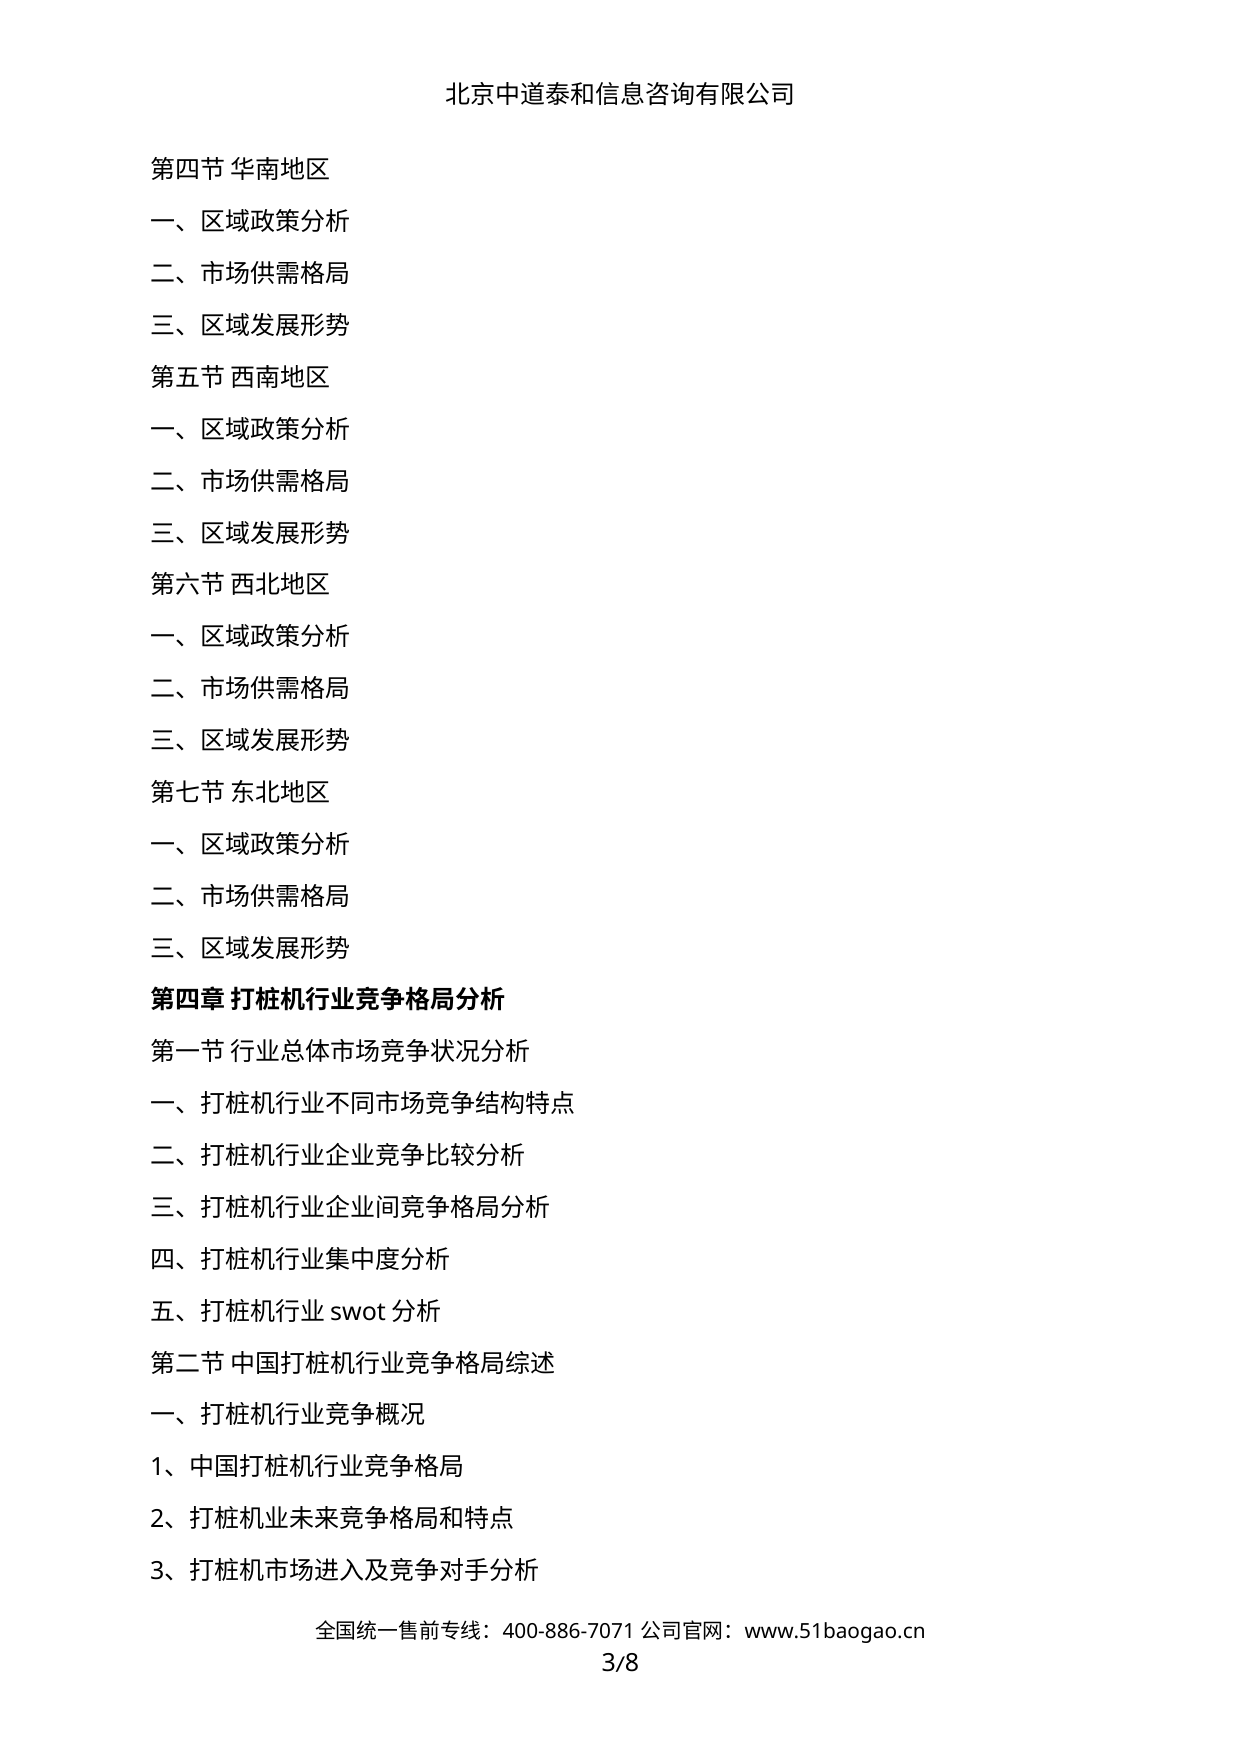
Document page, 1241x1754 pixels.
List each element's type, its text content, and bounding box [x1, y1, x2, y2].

text 一、区域政策分析 [150, 824, 1090, 861]
text 一、打桩机行业竞争概况 [150, 1395, 1090, 1431]
text 1、中国打桩机行业竞争格局 [150, 1447, 1090, 1483]
text 四、打桩机行业集中度分析 [150, 1239, 1090, 1276]
text 2、打桩机业未来竞争格局和特点 [150, 1499, 1090, 1535]
text 3、打桩机市场进入及竞争对手分析 [150, 1551, 1090, 1587]
text 一、区域政策分析 [150, 202, 1090, 238]
text 一、区域政策分析 [150, 409, 1090, 446]
text 第四章 打桩机行业竞争格局分析 [150, 980, 1090, 1016]
text 第一节 行业总体市场竞争状况分析 [150, 1032, 1090, 1068]
text 一、打桩机行业不同市场竞争结构特点 [150, 1084, 1090, 1120]
text 二、市场供需格局 [150, 669, 1090, 705]
text 二、市场供需格局 [150, 461, 1090, 497]
text 二、市场供需格局 [150, 254, 1090, 290]
text 二、打桩机行业企业竞争比较分析 [150, 1136, 1090, 1172]
text 第七节 东北地区 [150, 772, 1090, 809]
text 三、区域发展形势 [150, 928, 1090, 964]
text 三、区域发展形势 [150, 513, 1090, 549]
text 三、区域发展形势 [150, 721, 1090, 757]
text 第四节 华南地区 [150, 150, 1090, 186]
text 第五节 西南地区 [150, 357, 1090, 394]
text 第二节 中国打桩机行业竞争格局综述 [150, 1343, 1090, 1379]
text 第六节 西北地区 [150, 565, 1090, 601]
text 五、打桩机行业swot分析 [150, 1291, 1090, 1327]
text 一、区域政策分析 [150, 617, 1090, 653]
text 三、区域发展形势 [150, 306, 1090, 342]
text 三、打桩机行业企业间竞争格局分析 [150, 1187, 1090, 1224]
text 二、市场供需格局 [150, 876, 1090, 912]
